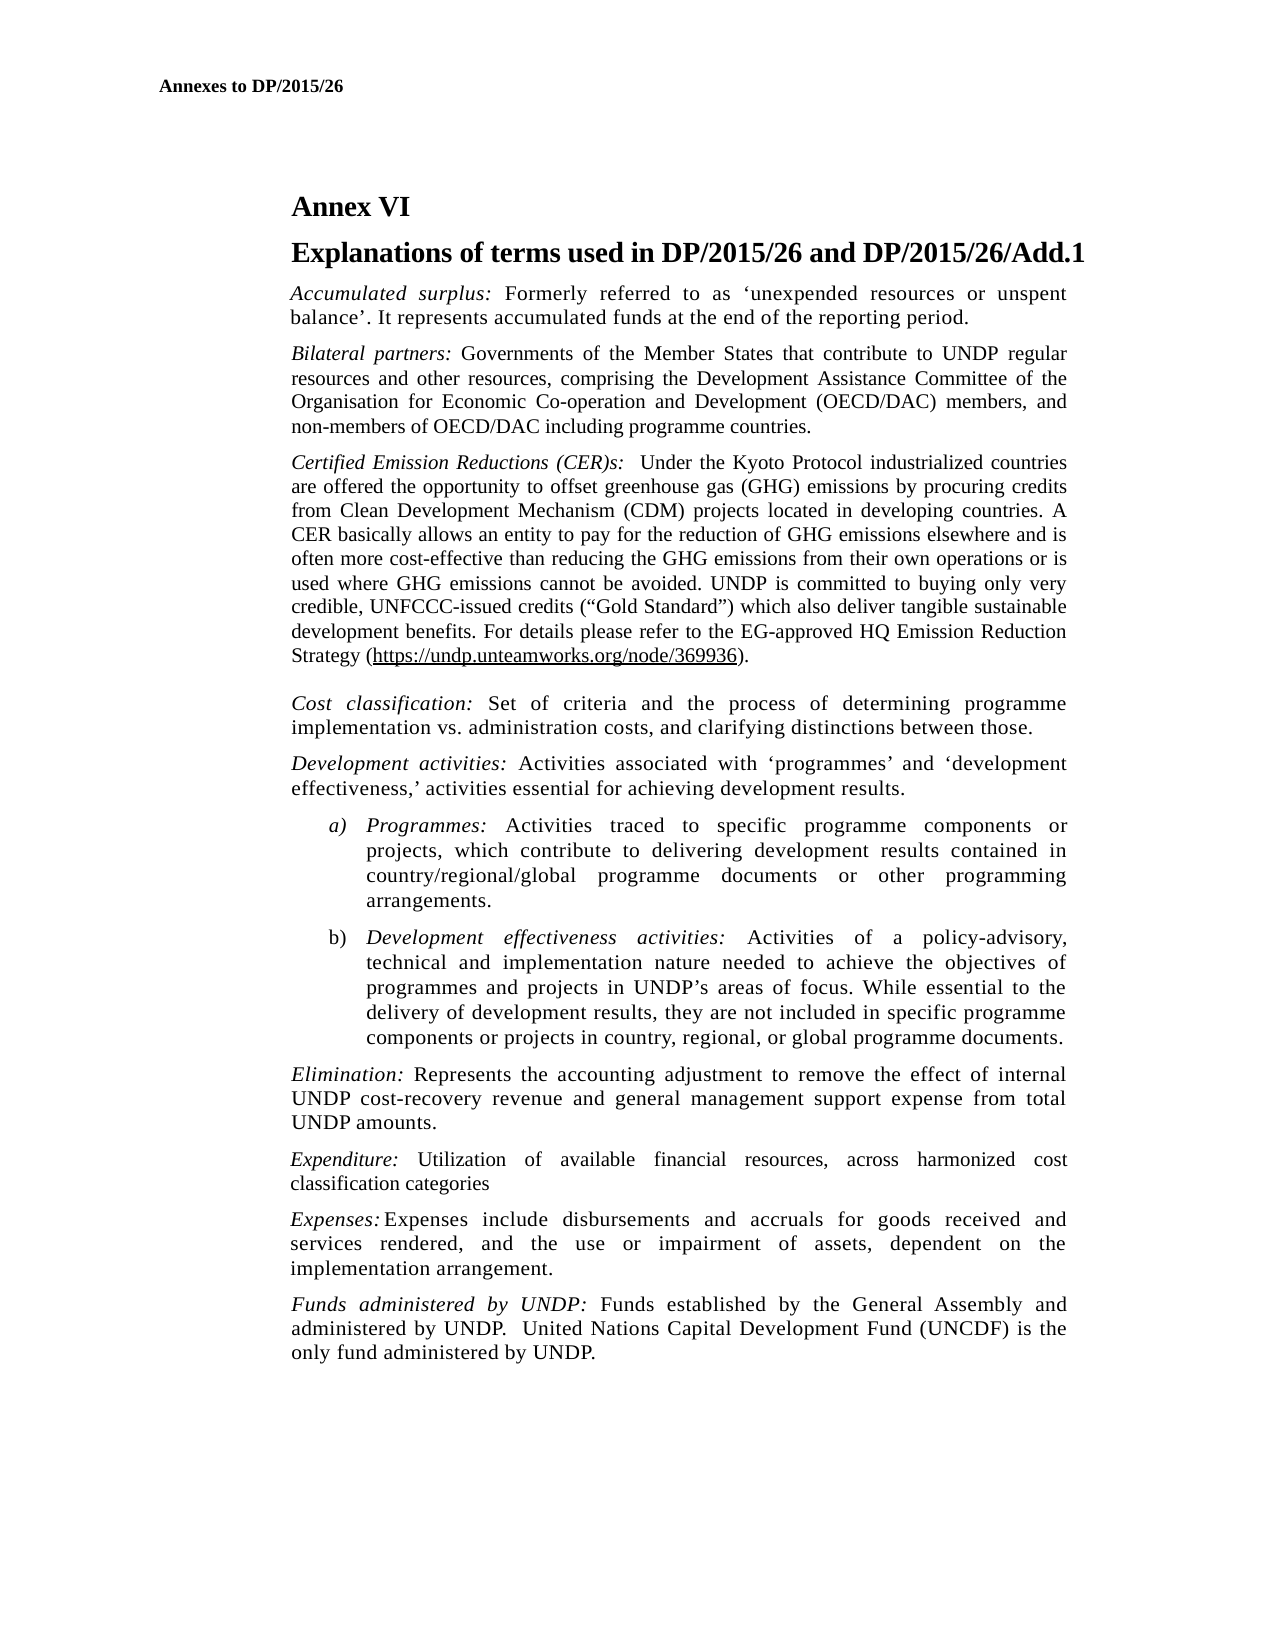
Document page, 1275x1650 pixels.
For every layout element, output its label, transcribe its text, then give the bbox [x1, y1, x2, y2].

list Programmes: Activities traced to specific programme components or projects, which contribute to delivering development results contained in country/regional/global programme documents or other programming arrangements. [328, 812, 1068, 912]
text Annex VI [291, 189, 1123, 222]
text Funds administered by UNDP: Funds established by the General Assembly and administered by UNDP. United Nations Capital Development Fund (UNCDF) is the only fund administered by UNDP. [291, 1292, 1068, 1364]
text Accumulated surplus: Formerly referred to as ‘unexpended resources or unspent balance’. It represents accumulated funds at the end of the reporting period. [159, 281, 1068, 329]
text Development activities: Activities associated with ‘programmes’ and ‘development effectiveness,’ activities essential for achieving development results. [291, 751, 1068, 799]
text Bilateral partners: Governments of the Member States that contribute to UNDP regular resources and other resources, comprising the Development Assistance Committee of the Organisation for Economic Co-operation and Development (OECD/DAC) members, and non-members of OECD/DAC including programme countries. [291, 341, 1068, 438]
text Expenditure: Utilization of available financial resources, across harmonized cost classification categories [159, 1147, 1068, 1195]
text Elimination: Represents the accounting adjustment to remove the effect of internal UNDP cost-recovery revenue and general management support expense from total UNDP amounts. [291, 1062, 1068, 1134]
text Certified Emission Reductions (CER)s: Under the Kyoto Protocol industrialized countries are offered the opportunity to offset greenhouse gas (GHG) emissions by procuring credits from Clean Development Mechanism (CDM) projects located in developing countries. A CER basically allows an entity to pay for the reduction of GHG emissions elsewhere and is often more cost-effective than reducing the GHG emissions from their own operations or is used where GHG emissions cannot be avoided. UNDP is committed to buying only very credible, UNFCCC-issued credits (“Gold Standard”) which also deliver tangible sustainable development benefits. For details please refer to the EG-approved HQ Emission Reduction Strategy (https://undp.unteamworks.org/node/369936). [291, 450, 1068, 667]
text Expenses: Expenses include disbursements and accruals for goods received and services rendered, and the use or impairment of assets, dependent on the implementation arrangement. [159, 1207, 1068, 1279]
text Cost classification: Set of criteria and the process of determining programme implementation vs. administration costs, and clarifying distinctions between those. [291, 691, 1068, 739]
text Explanations of terms used in DP/2015/26 and DP/2015/26/Add.1 [291, 235, 1123, 268]
list Development effectiveness activities: Activities of a policy-advisory, technical and implementation nature needed to achieve the objectives of programmes and projects in UNDP’s areas of focus. While essential to the delivery of development results, they are not included in specific programme components or projects in country, regional, or global programme documents. [328, 924, 1068, 1049]
